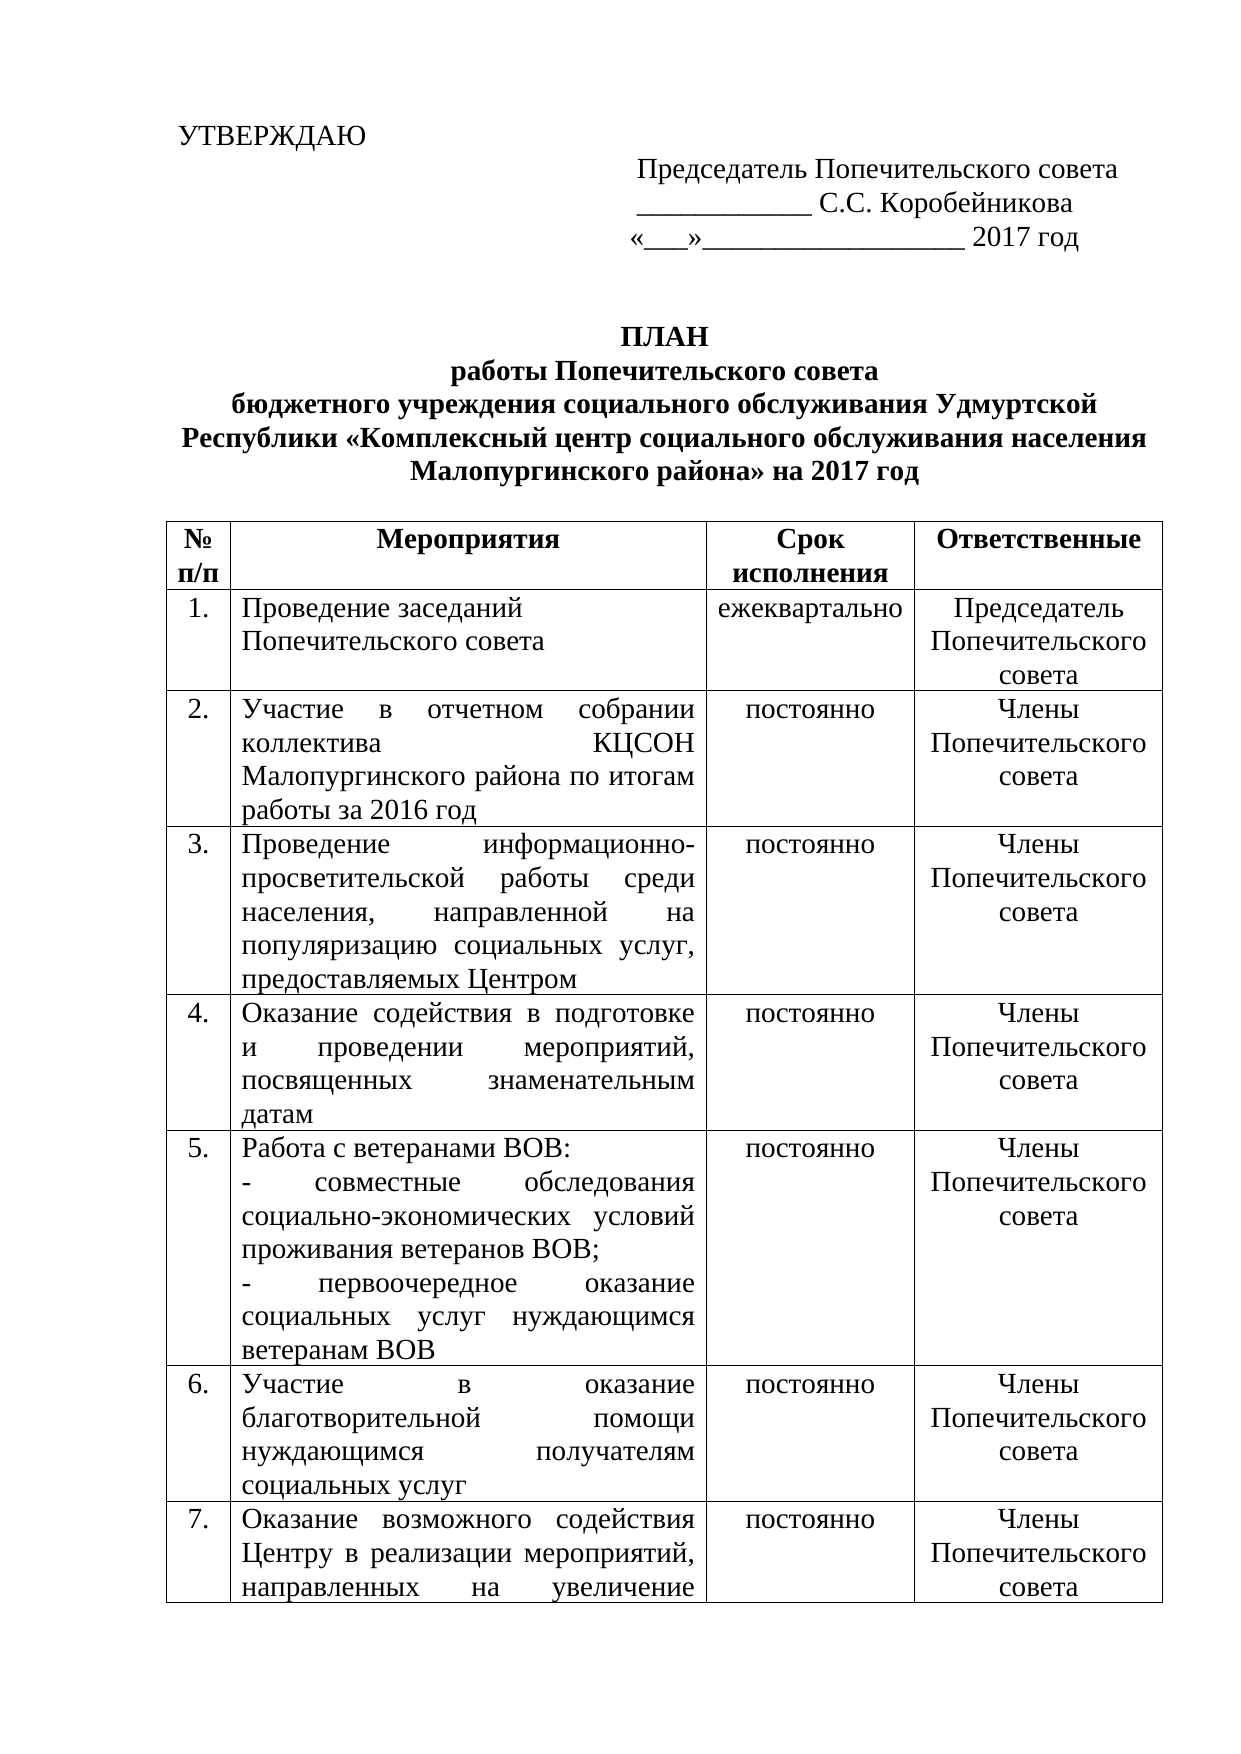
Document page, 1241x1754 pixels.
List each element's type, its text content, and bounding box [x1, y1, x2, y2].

table_cell Проведение заседаний Попечительского совета [231, 590, 706, 690]
table_cell Члены Попечительского совета [915, 995, 1162, 1129]
table_cell Работа с ветеранами ВОВ: - совместные обследования социально-экономических условий проживания ветеранов ВОВ; - первоочередное оказание социальных услуг нуждающимся ветеранам ВОВ [231, 1131, 706, 1365]
text Председатель Попечительского совета [177, 152, 1152, 185]
table_cell постоянно [707, 995, 914, 1129]
table_cell Оказание содействия в подготовке и проведении мероприятий, посвященных знаменательным датам [231, 995, 706, 1129]
table_header Мероприятия [231, 522, 706, 589]
text ПЛАН [177, 319, 1152, 353]
text работы Попечительского совета [177, 353, 1152, 386]
table_cell Члены Попечительского совета [915, 827, 1162, 994]
table_header № п/п [167, 522, 230, 589]
table_cell 6. [167, 1366, 230, 1501]
text бюджетного учреждения социального обслуживания Удмуртской Республики «Комплексный центр социального обслуживания населения Малопургинского района» на 2017 год [177, 386, 1152, 487]
table_cell Участие в отчетном собрании коллектива КЦСОН Малопургинского района по итогам работы за 2016 год [231, 691, 706, 826]
table_header Срок исполнения [707, 522, 914, 589]
table_cell постоянно [707, 827, 914, 994]
table_cell Члены Попечительского совета [915, 1131, 1162, 1365]
table_cell 4. [167, 995, 230, 1129]
table_cell 2. [167, 691, 230, 826]
table_cell Председатель Попечительского совета [915, 590, 1162, 690]
table_cell постоянно [707, 691, 914, 826]
table_cell 3. [167, 827, 230, 994]
text «___»__________________ 2017 год [177, 219, 1152, 252]
table_cell ежеквартально [707, 590, 914, 690]
table_cell Члены Попечительского совета [915, 1366, 1162, 1501]
table_cell Участие в оказание благотворительной помощи нуждающимся получателям социальных услуг [231, 1366, 706, 1501]
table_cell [231, 1502, 706, 1602]
table_cell постоянно [707, 1366, 914, 1501]
table_cell 1. [167, 590, 230, 690]
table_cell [915, 1502, 1162, 1602]
text ____________ С.С. Коробейникова [177, 185, 1152, 219]
table_cell 7. [167, 1502, 230, 1602]
table_cell Члены Попечительского совета [915, 691, 1162, 826]
table_header Ответственные [915, 522, 1162, 589]
table_cell 5. [167, 1131, 230, 1365]
table_cell Проведение информационно-просветительской работы среди населения, направленной на популяризацию социальных услуг, предоставляемых Центром [231, 827, 706, 994]
table_cell постоянно [707, 1131, 914, 1365]
table_cell постоянно [707, 1502, 914, 1602]
text УТВЕРЖДАЮ [177, 118, 1152, 152]
